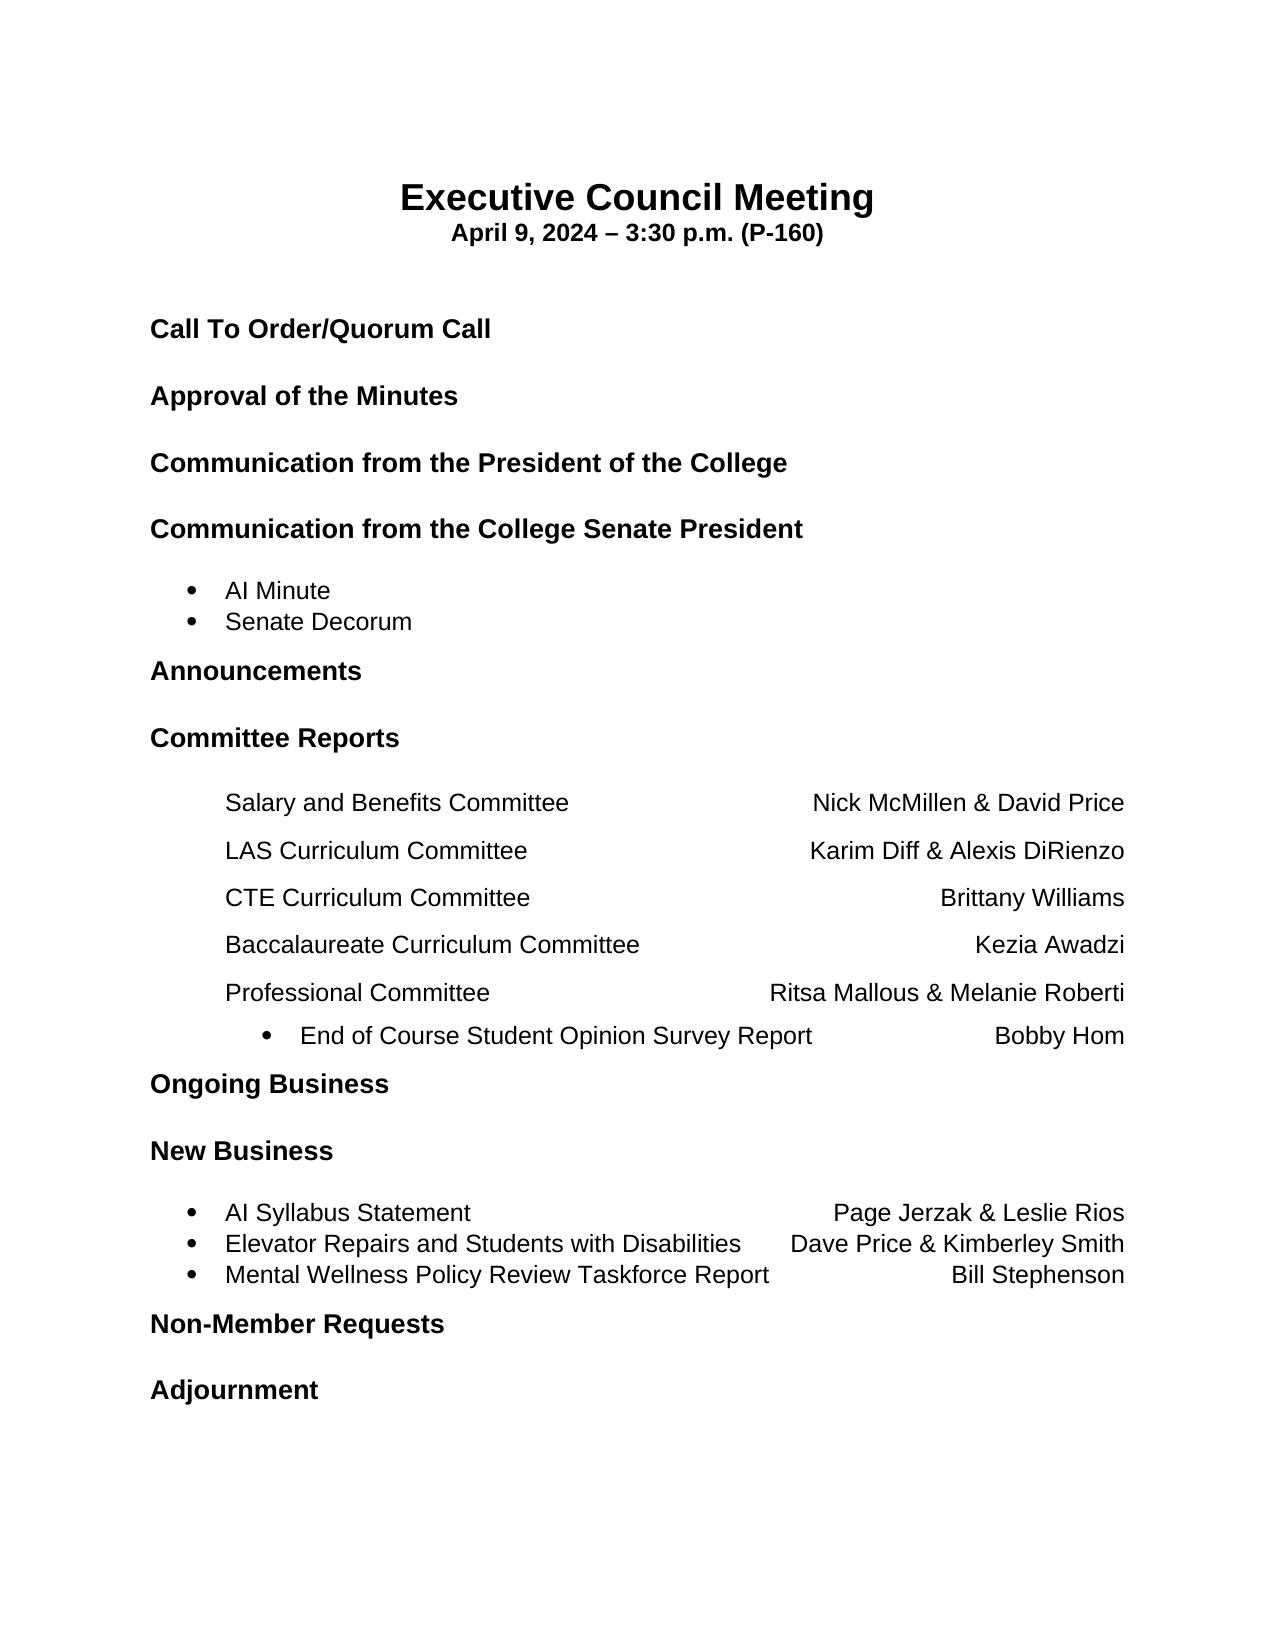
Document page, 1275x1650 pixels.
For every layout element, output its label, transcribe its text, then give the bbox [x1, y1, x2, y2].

subtitle Approval of the Minutes [150, 380, 1125, 411]
subtitle Salary and Benefits Committee Nick McMillen & David Price [225, 788, 1125, 817]
subtitle Announcements [150, 655, 1125, 686]
list Senate Decorum [187, 607, 1125, 636]
subtitle New Business [150, 1135, 1125, 1166]
list Elevator Repairs and Students with Disabilities Dave Price & Kimberley Smith [187, 1229, 1125, 1258]
list AI Minute [187, 576, 1125, 605]
subtitle Executive Council Meeting [150, 175, 1125, 218]
list End of Course Student Opinion Survey Report Bobby Hom [262, 1021, 1125, 1049]
subtitle Ongoing Business [150, 1068, 1125, 1100]
subtitle Communication from the President of the College [150, 447, 1125, 478]
subtitle Call To Order/Quorum Call [150, 313, 1125, 345]
subtitle LAS Curriculum Committee Karim Diff & Alexis DiRienzo [225, 836, 1125, 864]
subtitle Baccalaureate Curriculum Committee Kezia Awadzi [225, 930, 1125, 959]
subtitle Non-Member Requests [150, 1308, 1125, 1339]
subtitle Professional Committee Ritsa Mallous & Melanie Roberti [225, 977, 1125, 1006]
list AI Syllabus Statement Page Jerzak & Leslie Rios [187, 1198, 1125, 1226]
list Mental Wellness Policy Review Taskforce Report Bill Stephenson [187, 1260, 1125, 1289]
subtitle CTE Curriculum Committee Brittany Williams [225, 883, 1125, 912]
text April 9, 2024 – 3:30 p.m. (P-160) [150, 218, 1125, 247]
subtitle Committee Reports [150, 722, 1125, 753]
subtitle Adjournment [150, 1374, 1125, 1406]
subtitle Communication from the College Senate President [150, 513, 1125, 545]
